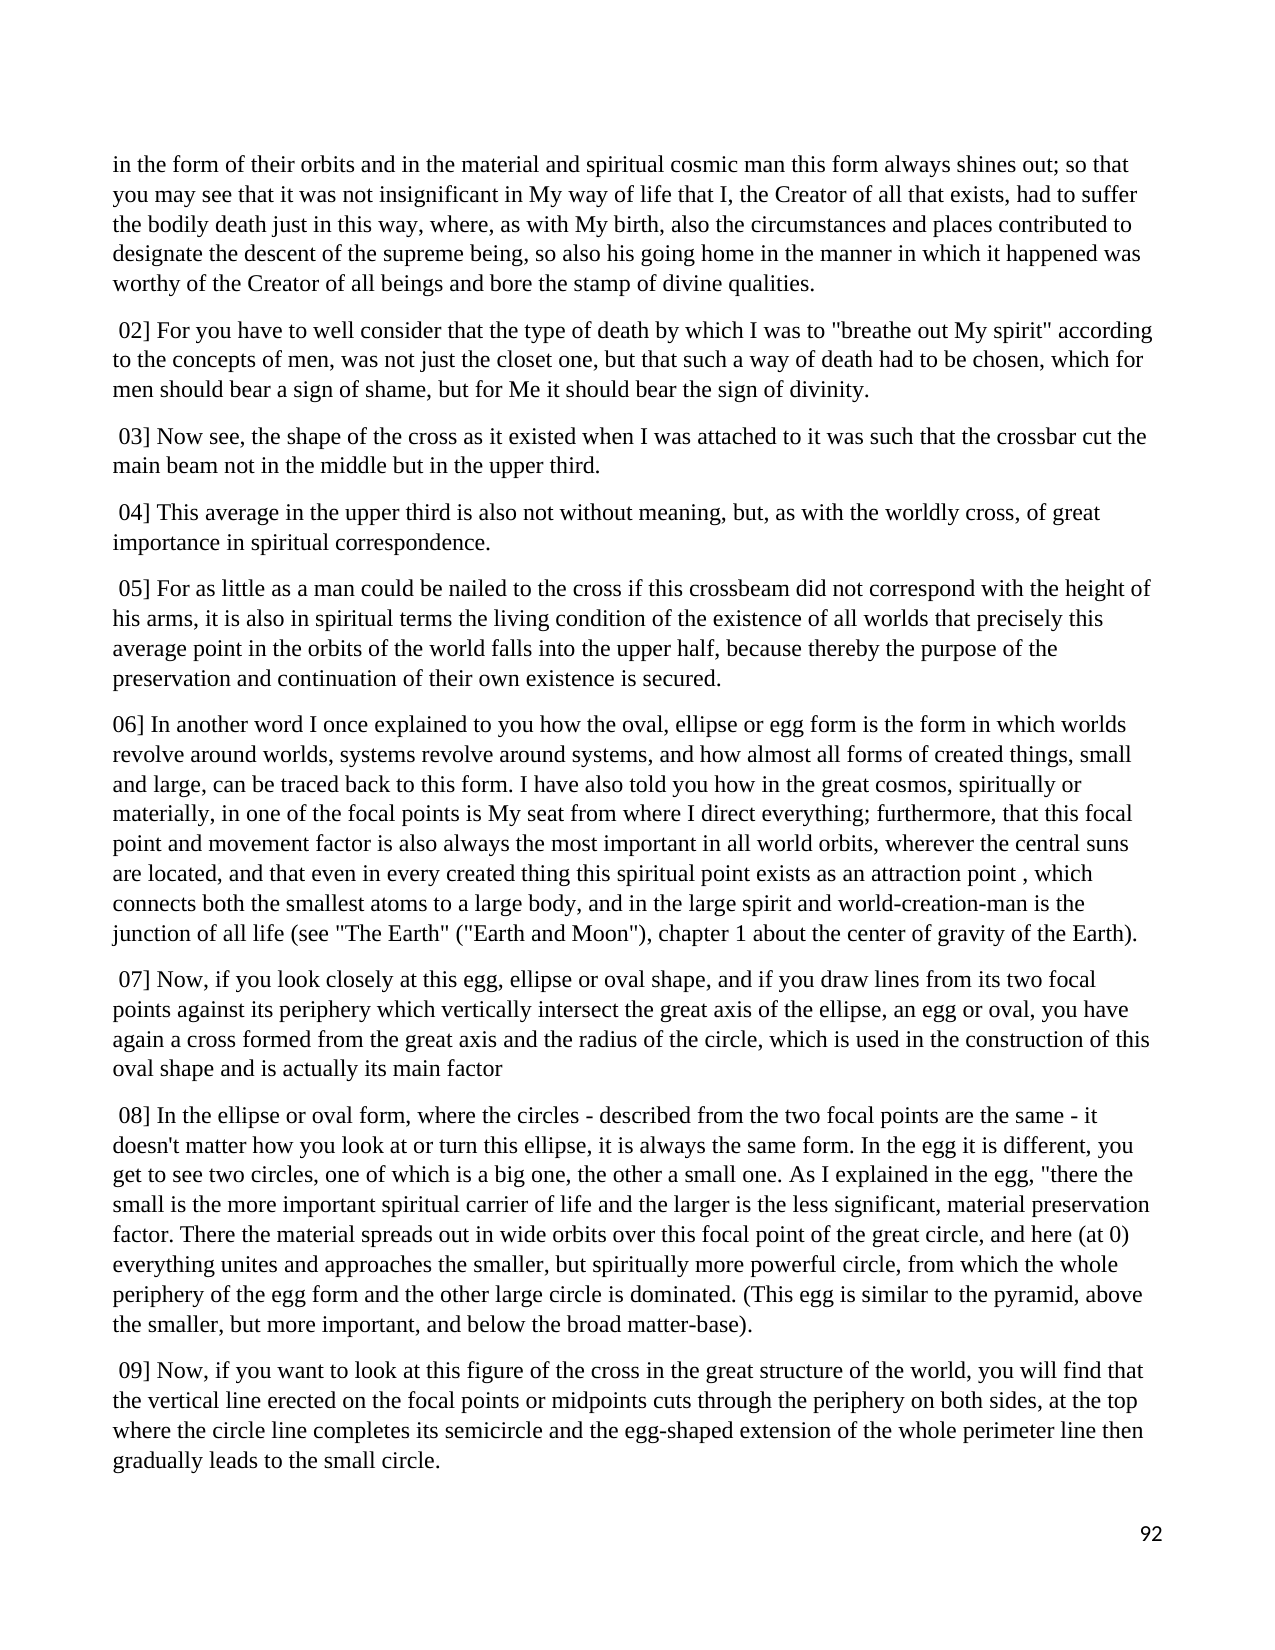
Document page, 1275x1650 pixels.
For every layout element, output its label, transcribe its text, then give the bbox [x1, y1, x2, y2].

text 03] Now see, the shape of the cross as it existed when I was attached to it was such that the crossbar cut the main beam not in the middle but in the upper third. [112, 422, 1162, 479]
text 09] Now, if you want to look at this figure of the cross in the great structure of the world, you will find that the vertical line erected on the focal points or midpoints cuts through the periphery on both sides, at the top where the circle line completes its semicircle and the egg-shaped extension of the whole perimeter line then gradually leads to the small circle. [112, 1356, 1162, 1473]
text 07] Now, if you look closely at this egg, ellipse or oval shape, and if you draw lines from its two focal points against its periphery which vertically intersect the great axis of the ellipse, an egg or oval, you have again a cross formed from the great axis and the radius of the circle, which is used in the construction of this oval shape and is actually its main factor [112, 965, 1162, 1082]
text 05] For as little as a man could be nailed to the cross if this crossbeam did not correspond with the height of his arms, it is also in spiritual terms the living condition of the existence of all worlds that precisely this average point in the orbits of the world falls into the upper half, because thereby the purpose of the preservation and continuation of their own existence is secured. [112, 574, 1162, 691]
text 06] In another word I once explained to you how the oval, ellipse or egg form is the form in which worlds revolve around worlds, systems revolve around systems, and how almost all forms of created things, small and large, can be traced back to this form. I have also told you how in the great cosmos, spiritually or materially, in one of the focal points is My seat from where I direct everything; furthermore, that this focal point and movement factor is also always the most important in all world orbits, wherever the central suns are located, and that even in every created thing this spiritual point exists as an attraction point , which connects both the smallest atoms to a large body, and in the large spirit and world-creation-man is the junction of all life (see "The Earth" ("Earth and Moon"), chapter 1 about the center of gravity of the Earth). [112, 710, 1162, 946]
text 08] In the ellipse or oval form, where the circles - described from the two focal points are the same - it doesn't matter how you look at or turn this ellipse, it is always the same form. In the egg it is different, you get to see two circles, one of which is a big one, the other a small one. As I explained in the egg, "there the small is the more important spiritual carrier of life and the larger is the less significant, material preservation factor. There the material spreads out in wide orbits over this focal point of the great circle, and here (at 0) everything unites and approaches the smaller, but spiritually more powerful circle, from which the whole periphery of the egg form and the other large circle is dominated. (This egg is similar to the pyramid, above the smaller, but more important, and below the broad matter-base). [112, 1101, 1162, 1337]
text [112, 150, 1162, 297]
text 02] For you have to well consider that the type of death by which I was to "breathe out My spirit" according to the concepts of men, was not just the closet one, but that such a way of death had to be chosen, which for men should bear a sign of shame, but for Me it should bear the sign of divinity. [112, 316, 1162, 403]
text 04] This average in the upper third is also not without meaning, but, as with the worldly cross, of great importance in spiritual correspondence. [112, 498, 1162, 555]
